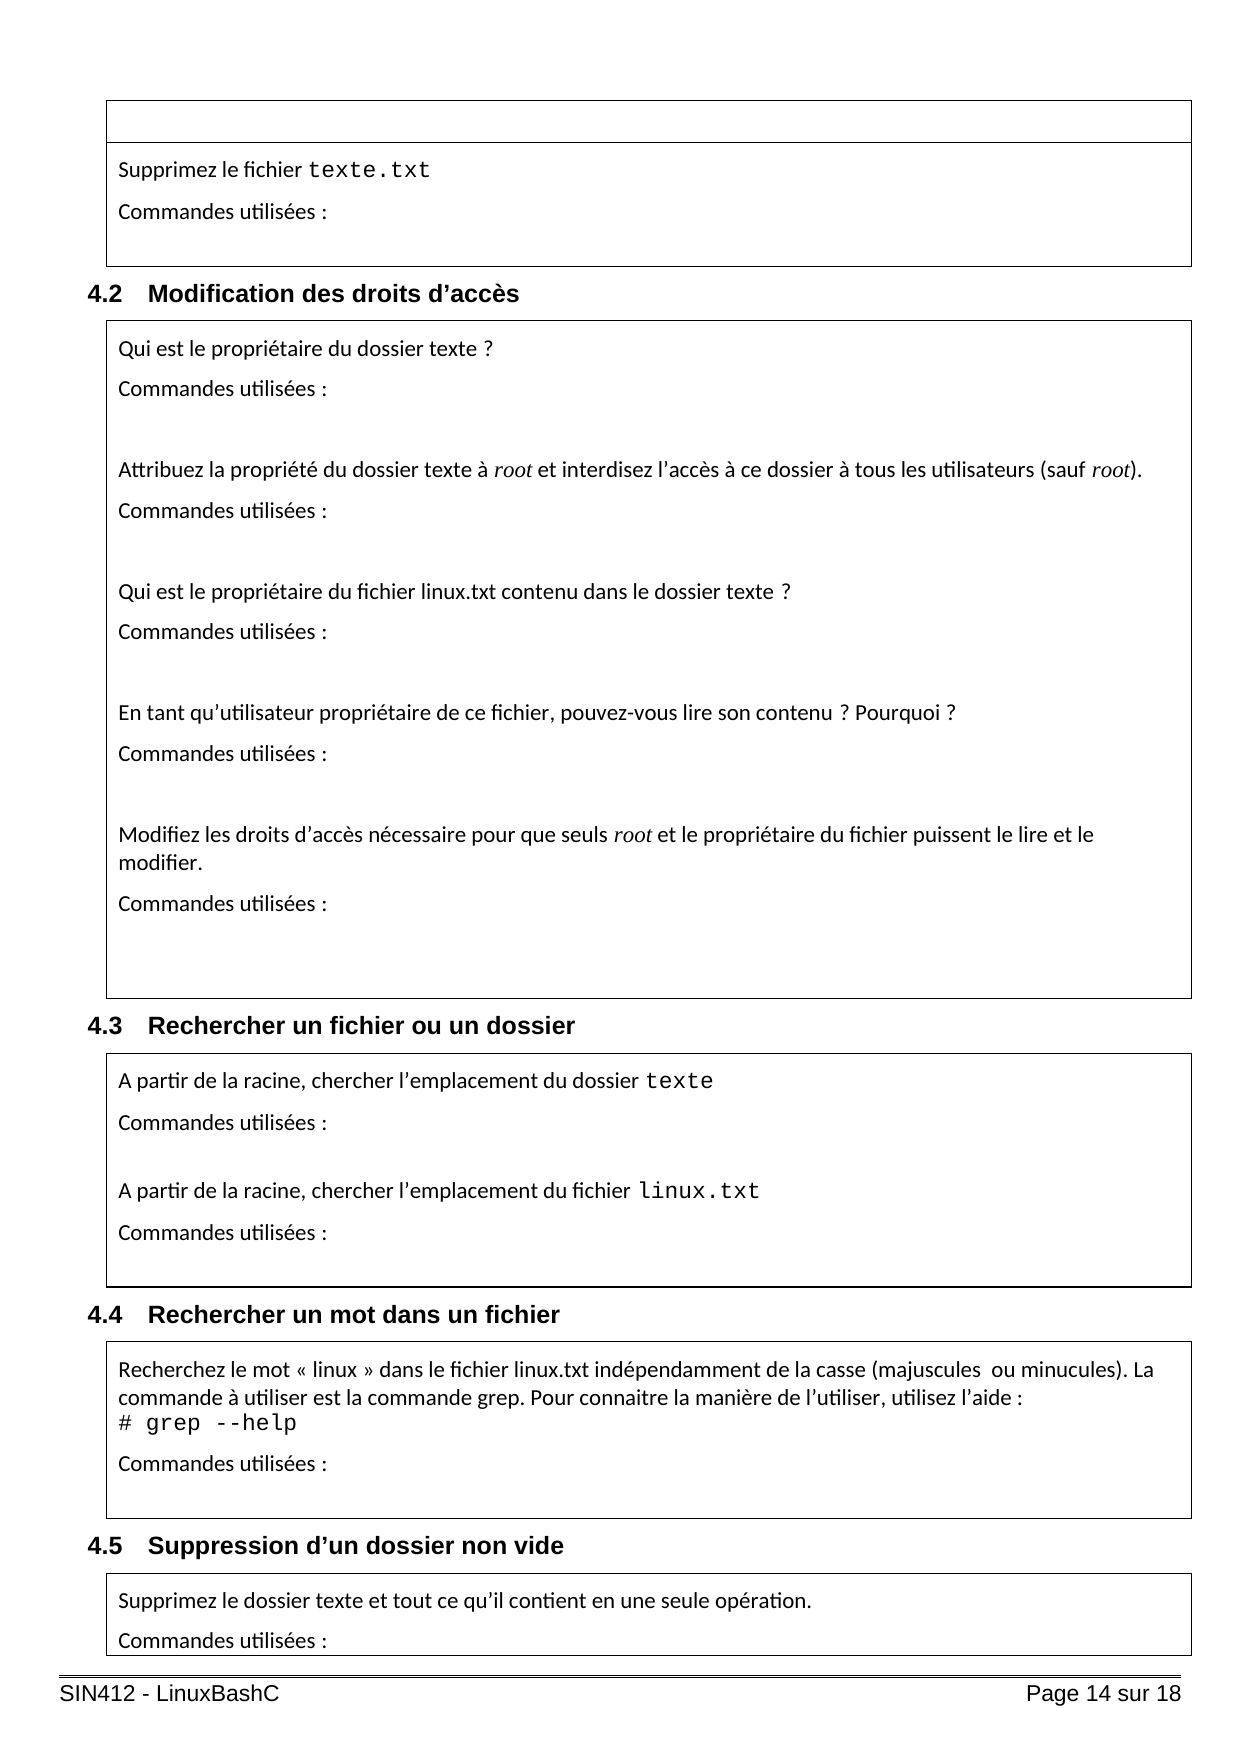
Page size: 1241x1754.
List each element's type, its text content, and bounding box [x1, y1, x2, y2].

table_header A partir de la racine, chercher l’emplacement du dossier texte Commandes utilisées : A partir de la racine, chercher l’emplacement du fichier linux.txt Commandes utilisées : [107, 1054, 1191, 1286]
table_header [107, 1574, 1191, 1655]
subtitle Suppression d’un dossier non vide [87, 1531, 1181, 1560]
table_header Recherchez le mot « linux » dans le fichier linux.txt indépendamment de la casse (majuscules ou minucules). La commande à utiliser est la commande grep. Pour connaitre la manière de l’utiliser, utilisez l’aide : # grep --help Commandes utilisées : [107, 1342, 1191, 1518]
subtitle Rechercher un mot dans un fichier [87, 1300, 1181, 1329]
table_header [107, 101, 1191, 142]
subtitle Modification des droits d’accès [87, 279, 1181, 308]
subtitle Rechercher un fichier ou un dossier [87, 1011, 1181, 1040]
table_header Qui est le propriétaire du dossier texte ? Commandes utilisées : Attribuez la propriété du dossier texte à root et interdisez l’accès à ce dossier à tous les utilisateurs (sauf root). Commandes utilisées : Qui est le propriétaire du fichier linux.txt contenu dans le dossier texte ? Commandes utilisées : En tant qu’utilisateur propriétaire de ce fichier, pouvez-vous lire son contenu ? Pourquoi ? Commandes utilisées : Modifiez les droits d’accès nécessaire pour que seuls root et le propriétaire du fichier puissent le lire et le modifier. Commandes utilisées : [107, 321, 1191, 998]
table_cell Supprimez le fichier texte.txt Commandes utilisées : [107, 143, 1191, 266]
